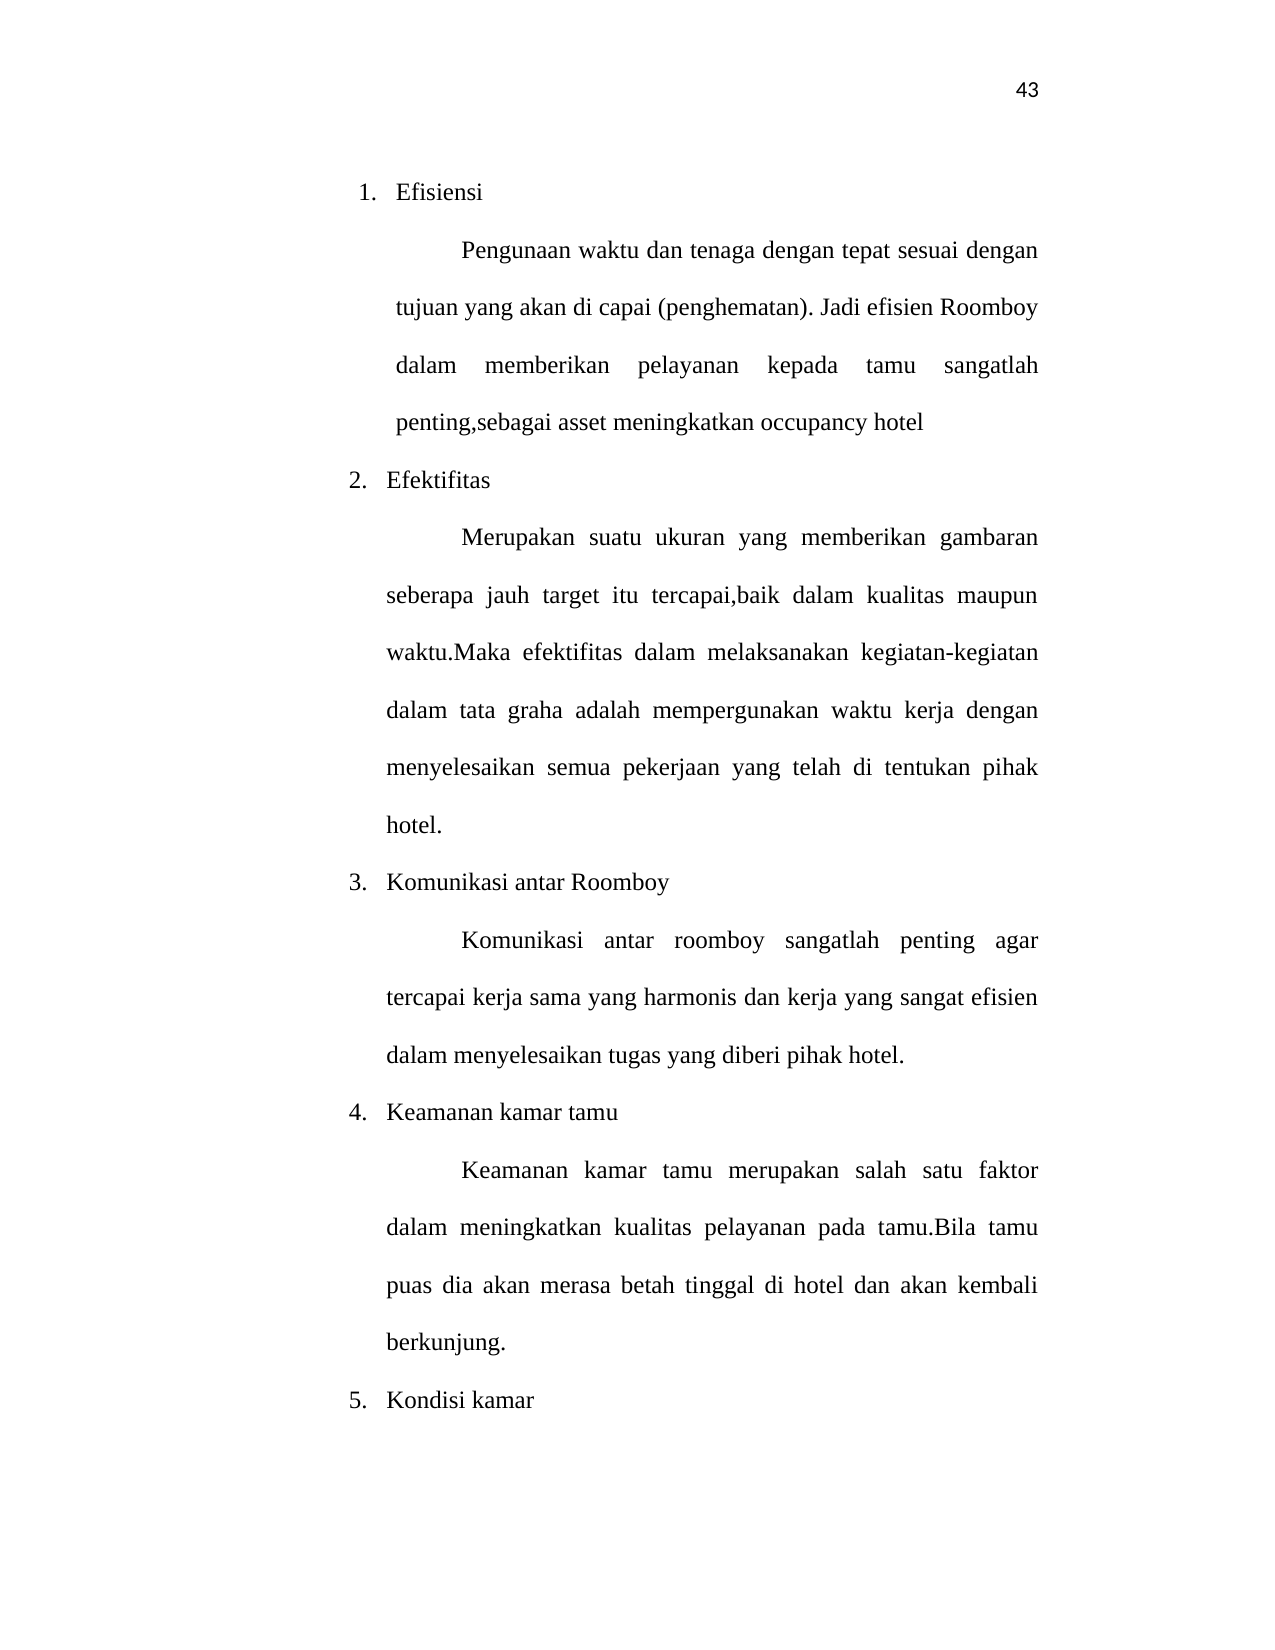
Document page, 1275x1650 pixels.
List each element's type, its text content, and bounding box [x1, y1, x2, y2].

list Pengunaan waktu dan tenaga dengan tepat sesuai dengan tujuan yang akan di capai (penghematan). Jadi efisien Roomboy dalam memberikan pelayanan kepada tamu sangatlah penting,sebagai asset meningkatkan occupancy hotel [396, 235, 1039, 436]
list Keamanan kamar tamu [349, 1097, 1039, 1126]
list Merupakan suatu ukuran yang memberikan gambaran seberapa jauh target itu tercapai,baik dalam kualitas maupun waktu.Maka efektifitas dalam melaksanakan kegiatan-kegiatan dalam tata graha adalah mempergunakan waktu kerja dengan menyelesaikan semua pekerjaan yang telah di tentukan pihak hotel. [386, 522, 1039, 838]
list Kondisi kamar [349, 1385, 1039, 1413]
list Komunikasi antar roomboy sangatlah penting agar tercapai kerja sama yang harmonis dan kerja yang sangat efisien dalam menyelesaikan tugas yang diberi pihak hotel. [386, 925, 1039, 1068]
list Keamanan kamar tamu merupakan salah satu faktor dalam meningkatkan kualitas pelayanan pada tamu.Bila tamu puas dia akan merasa betah tinggal di hotel dan akan kembali berkunjung. [386, 1155, 1039, 1356]
list Komunikasi antar Roomboy [349, 867, 1039, 896]
list Efektifitas [349, 465, 1039, 493]
list Efisiensi [358, 177, 1039, 206]
